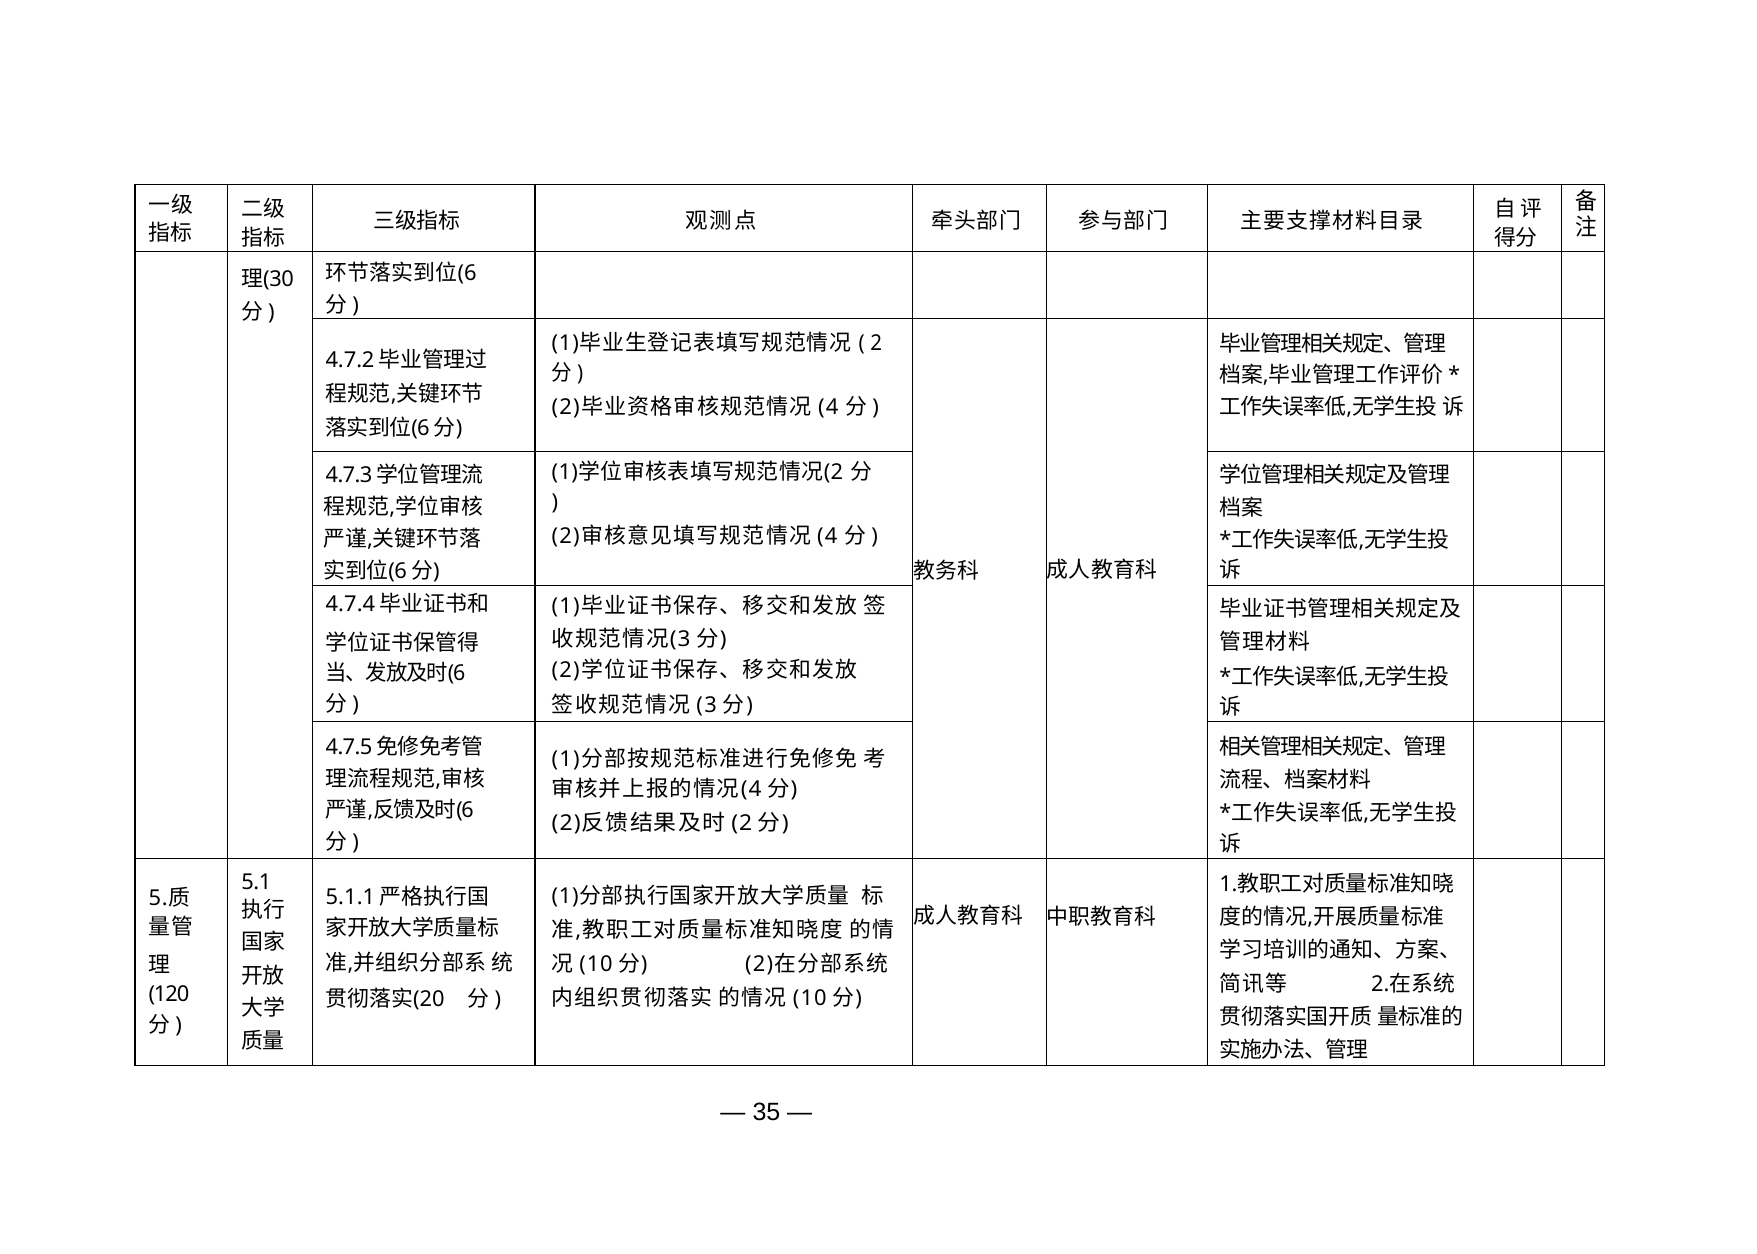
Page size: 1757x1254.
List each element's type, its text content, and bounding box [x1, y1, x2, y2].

table_cell 相关管理相关规定、管理 流程、档案材料 *工作失误率低,无学生投 诉 [1208, 722, 1473, 858]
table_cell [1562, 859, 1604, 1065]
table_cell 教务科 [913, 319, 1046, 858]
table_cell 4.7.5免修免考管 理流程规范,审核 严谨,反馈及时(6 分 ) [313, 722, 534, 858]
table_cell [1474, 252, 1561, 318]
table_cell [1562, 452, 1604, 584]
table_cell [1562, 586, 1604, 721]
table_cell (1)毕业证书保存、移交和发放 签收规范情况(3分) (2)学位证书保存、移交和发放 签收规范情况 (3分) [536, 586, 912, 721]
table_cell [1474, 722, 1561, 858]
table_cell 环节落实到位(6 分 ) [313, 252, 534, 318]
table_header 自 评 得分 [1474, 185, 1561, 251]
table_cell [913, 252, 1046, 318]
table_cell [1474, 319, 1561, 451]
table_header 三级指标 [313, 185, 534, 251]
table_header 主要支撑材料目录 [1208, 185, 1473, 251]
table_cell [1047, 252, 1207, 318]
table_cell 成人教育科 [913, 859, 1046, 1065]
table_cell 毕业管理相关规定、管理 档案,毕业管理工作评价 *工作失误率低,无学生投 诉 [1208, 319, 1473, 451]
table_header 备注 [1562, 185, 1604, 251]
table_cell (1)学位审核表填写规范情况(2 分 ) (2)审核意见填写规范情况 (4 分 ) [536, 452, 912, 584]
table_cell (1)毕业生登记表填写规范情况 ( 2 分 ) (2)毕业资格审核规范情况 (4 分 ) [536, 319, 912, 451]
table_cell (1)分部按规范标准进行免修免 考审核并上报的情况(4分) (2)反馈结果及时 (2分) [536, 722, 912, 858]
table_cell 中职教育科 [1047, 859, 1207, 1065]
table_header 二级 指标 [228, 185, 312, 251]
table_header 参与部门 [1047, 185, 1207, 251]
table_cell 学位管理相关规定及管理 档案 *工作失误率低,无学生投 诉 [1208, 452, 1473, 584]
table_header 牵头部门 [913, 185, 1046, 251]
table_header 观测点 [536, 185, 912, 251]
table_cell [136, 252, 227, 858]
table_cell 成人教育科 [1047, 319, 1207, 858]
table_cell 5.1 执行 国家 开放 大学 质量 [228, 859, 312, 1065]
table_cell 毕业证书管理相关规定及 管理材料 *工作失误率低,无学生投 诉 [1208, 586, 1473, 721]
table_cell 理(30 分 ) [228, 252, 312, 858]
table_cell 1.教职工对质量标准知晓 度的情况,开展质量标准 学习培训的通知、方案、 简讯等 2.在系统贯彻落实国开质 量标准的实施办法、管理 [1208, 859, 1473, 1065]
table_cell 5.1.1严格执行国 家开放大学质量标 准,并组织分部系 统贯彻落实(20 分 ) [313, 859, 534, 1065]
table_cell [1562, 722, 1604, 858]
table_cell 4.7.4毕业证书和 学位证书保管得 当、发放及时(6 分 ) [313, 586, 534, 721]
table_cell 4.7.2毕业管理过 程规范,关键环节 落实到位(6分) [313, 319, 534, 451]
table_cell 5.质 量管 理 (120 分 ) [136, 859, 227, 1065]
table_cell [1474, 452, 1561, 584]
table_cell [1208, 252, 1473, 318]
table_header 一级 指标 [136, 185, 227, 251]
table_cell (1)分部执行国家开放大学质量 标准,教职工对质量标准知晓度 的情况 (10分) (2)在分部系统内组织贯彻落实 的情况 (10分) [536, 859, 912, 1065]
table_cell [1562, 252, 1604, 318]
table_cell [1474, 586, 1561, 721]
table_cell [536, 252, 912, 318]
table_cell [1562, 319, 1604, 451]
table_cell [1474, 859, 1561, 1065]
table_cell 4.7.3学位管理流 程规范,学位审核 严谨,关键环节落 实到位(6分) [313, 452, 534, 584]
